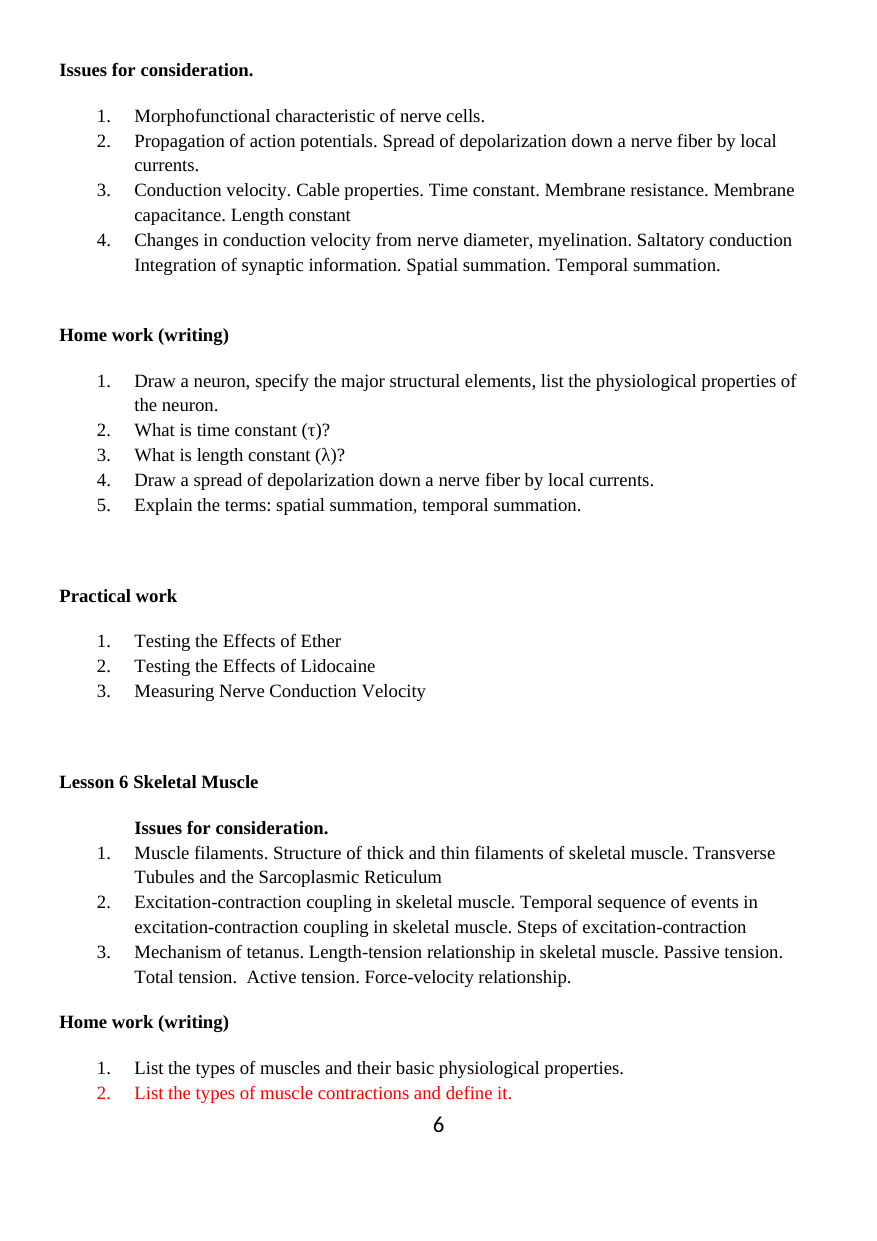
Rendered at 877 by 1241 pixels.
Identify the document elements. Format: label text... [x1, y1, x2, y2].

list List the types of muscle contractions and define it. [97, 1082, 818, 1103]
list Testing the Effects of Lidocaine [97, 655, 818, 677]
list Draw a spread of depolarization down a nerve fiber by local currents. [97, 469, 818, 490]
list Excitation-contraction coupling in skeletal muscle. Temporal sequence of events in excitation-contraction coupling in skeletal muscle. Steps of excitation-contraction [97, 891, 818, 937]
text Home work (writing) [59, 324, 818, 345]
list Conduction velocity. Cable properties. Time constant. Membrane resistance. Membrane capacitance. Length constant [97, 179, 818, 225]
list Muscle filaments. Structure of thick and thin filaments of skeletal muscle. Transverse Tubules and the Sarcoplasmic Reticulum [97, 842, 818, 888]
list Morphofunctional characteristic of nerve cells. [97, 105, 818, 126]
list Propagation of action potentials. Spread of depolarization down a nerve fiber by local currents. [97, 129, 818, 176]
list Changes in conduction velocity from nerve diameter, myelination. Saltatory conduction [97, 229, 818, 250]
list Issues for consideration. [134, 817, 818, 838]
list Integration of synaptic information. Spatial summation. Temporal summation. [134, 253, 818, 275]
list Testing the Effects of Ether [97, 630, 818, 652]
list What is time constant (τ)? [97, 419, 818, 441]
text Issues for consideration. [59, 59, 818, 81]
list Mechanism of tetanus. Length-tension relationship in skeletal muscle. Passive tension. Total tension. Active tension. Force-velocity relationship. [97, 941, 818, 987]
list Draw a neuron, specify the major structural elements, list the physiological properties of the neuron. [97, 369, 818, 416]
text Home work (writing) [59, 1011, 818, 1033]
list Measuring Nerve Conduction Velocity [97, 680, 818, 701]
list Explain the terms: spatial summation, temporal summation. [97, 493, 818, 515]
text Practical work [59, 585, 818, 606]
list What is length constant (λ)? [97, 444, 818, 465]
text Lesson 6 Skeletal Muscle [59, 771, 818, 793]
list List the types of muscles and their basic physiological properties. [97, 1057, 818, 1078]
